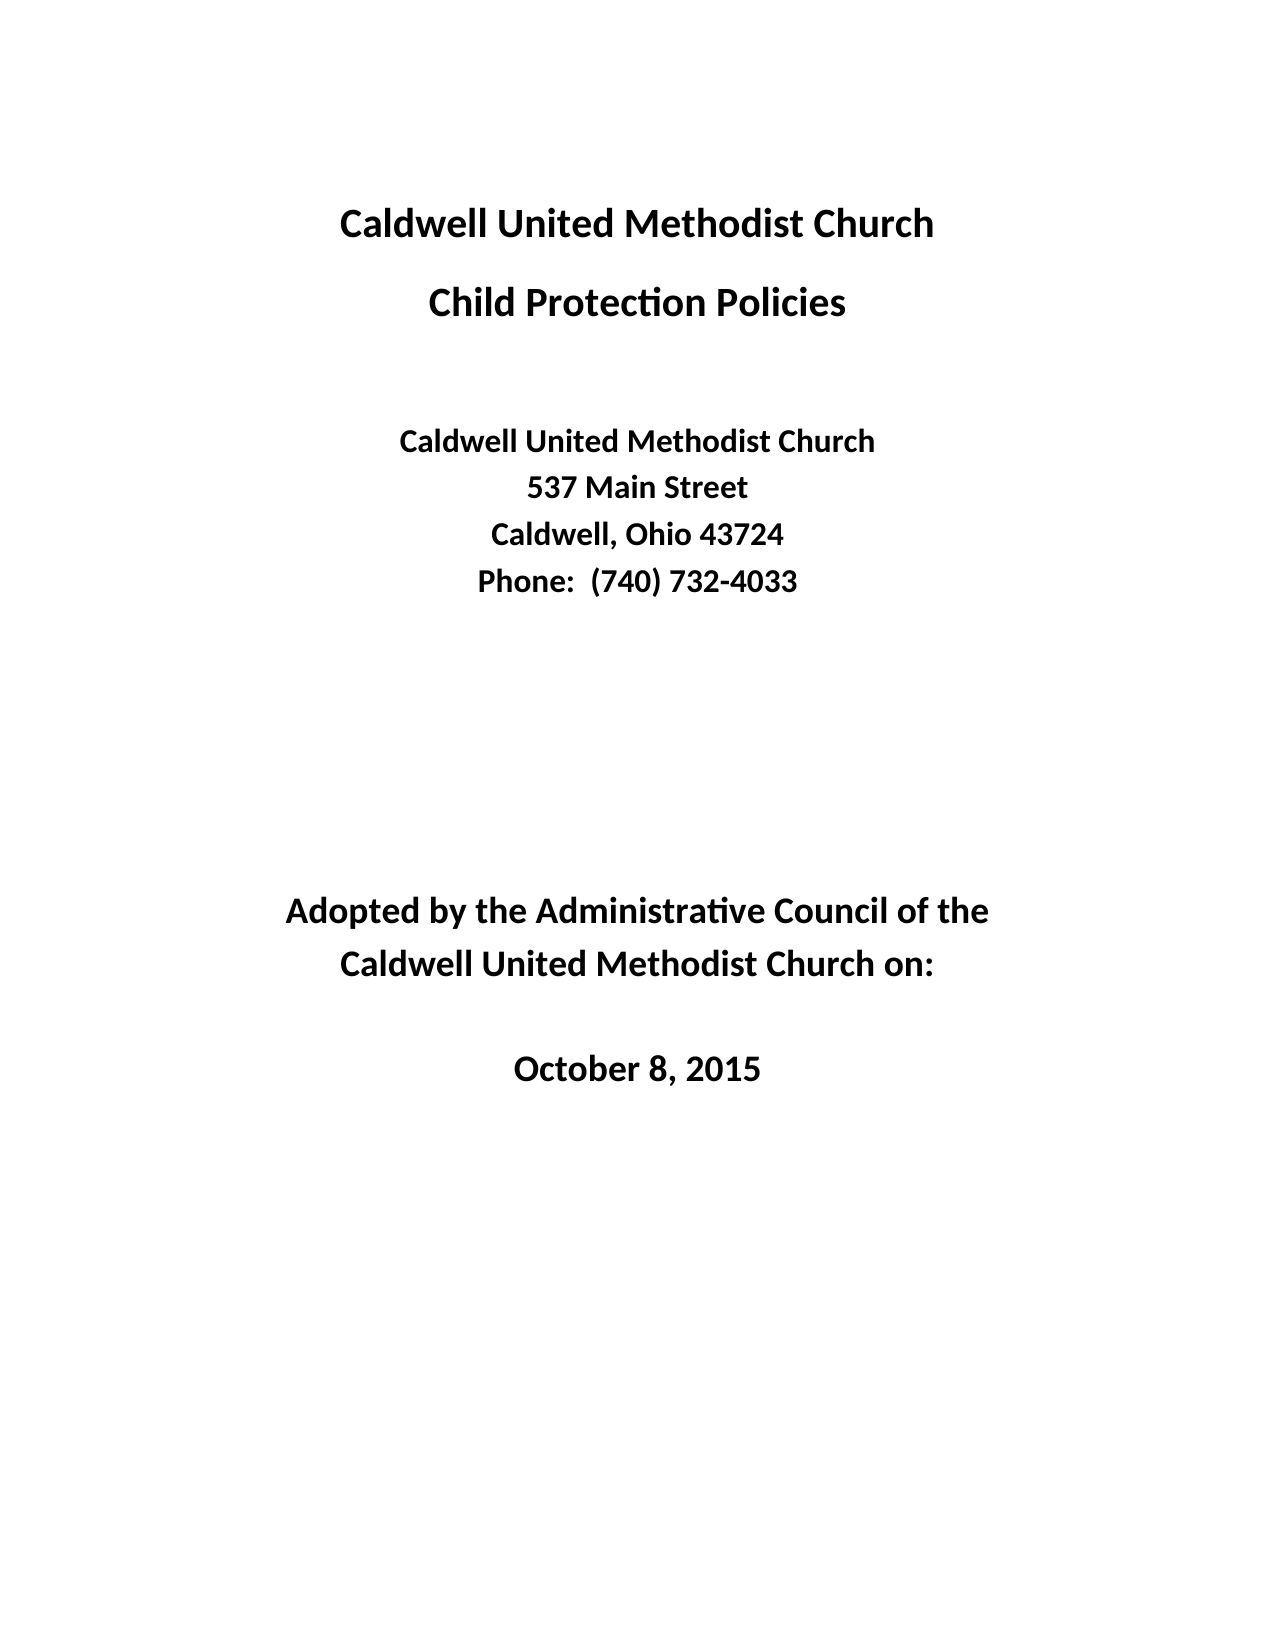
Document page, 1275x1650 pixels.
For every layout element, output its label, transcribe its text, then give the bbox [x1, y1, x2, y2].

text October 8, 2015 [150, 1045, 1125, 1091]
text 537 Main Street [150, 466, 1125, 507]
text Caldwell United Methodist Church [150, 419, 1125, 460]
text Caldwell, Ohio 43724 [150, 513, 1125, 554]
text Caldwell United Methodist Church [150, 197, 1125, 248]
text Caldwell United Methodist Church on: [150, 940, 1125, 986]
text Adopted by the Administrative Council of the [150, 887, 1125, 933]
text Phone: (740) 732-4033 [150, 560, 1125, 601]
text Child Protection Policies [150, 276, 1125, 327]
